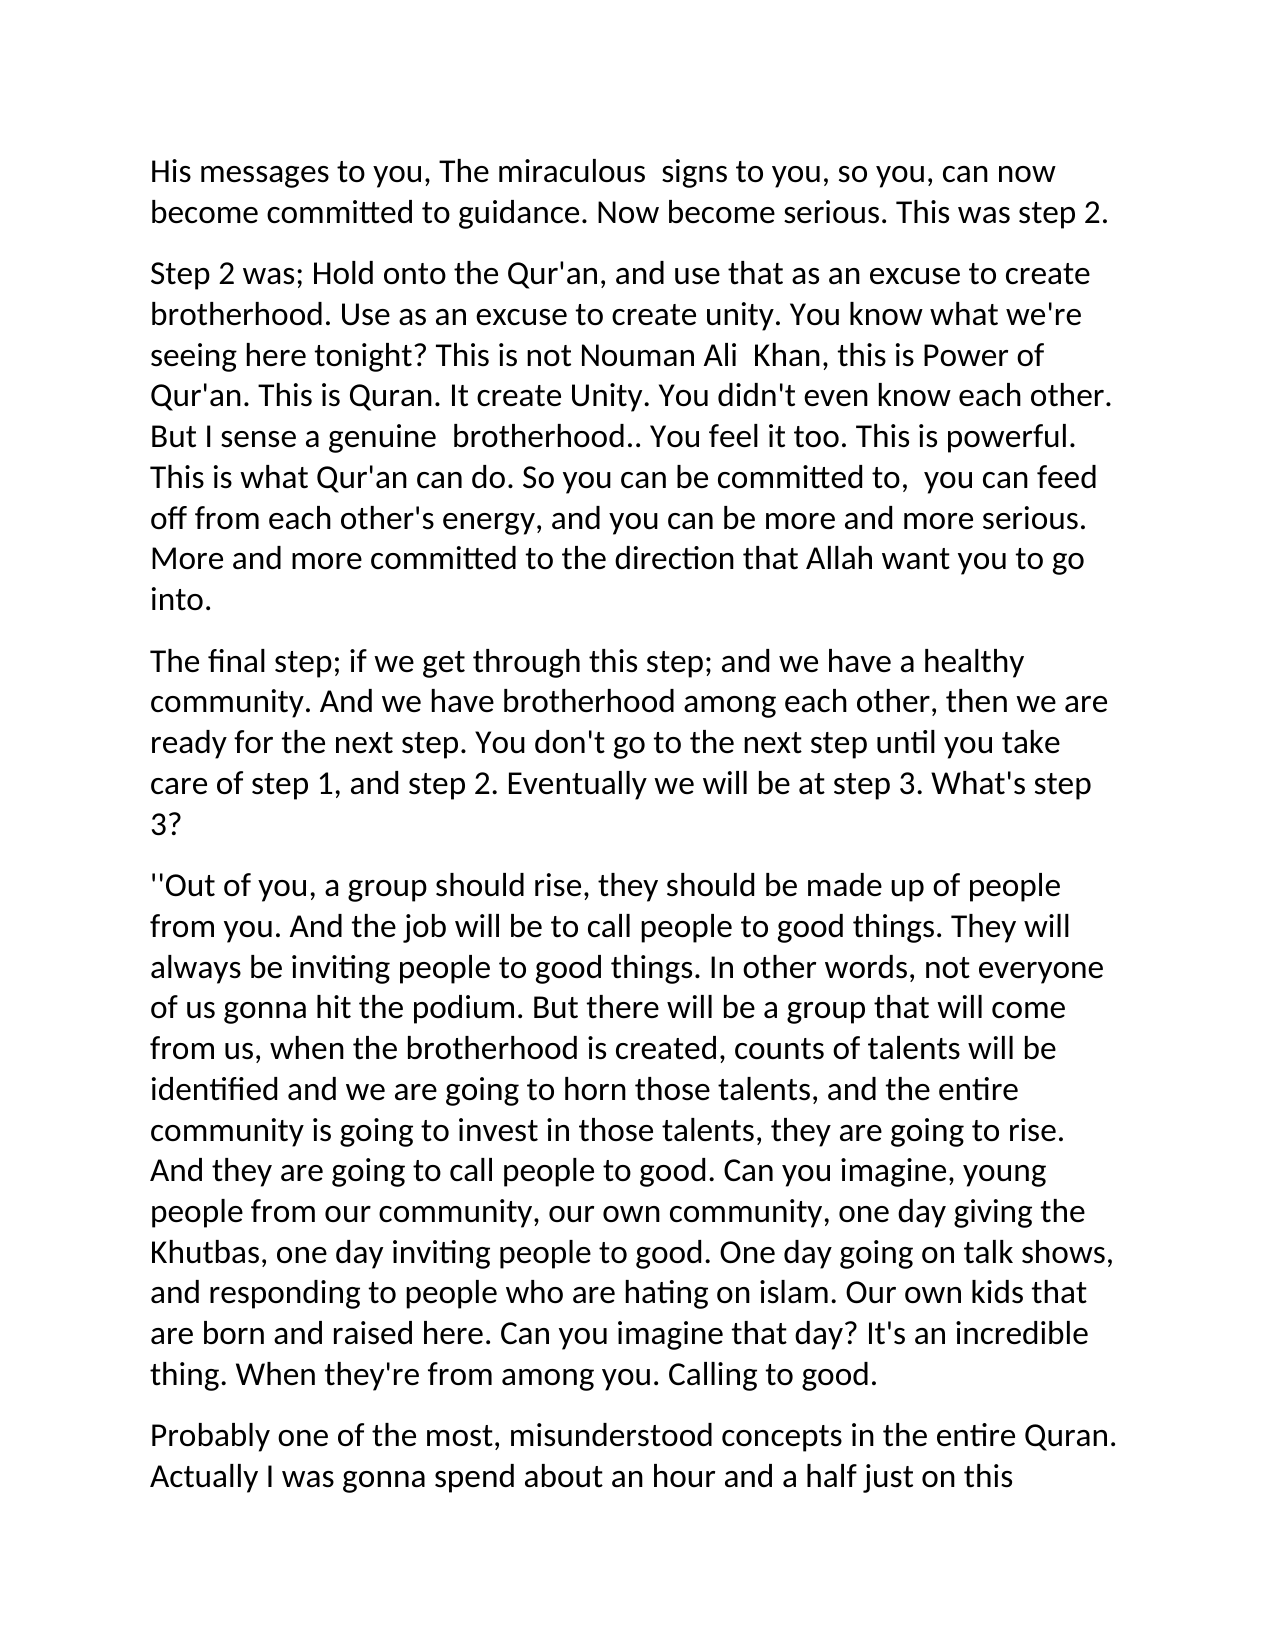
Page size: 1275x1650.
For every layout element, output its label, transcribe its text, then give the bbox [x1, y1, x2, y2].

text The final step; if we get through this step; and we have a healthy community. And we have brotherhood among each other, then we are ready for the next step. You don't go to the next step until you take care of step 1, and step 2. Eventually we will be at step 3. What's step 3? [150, 640, 1125, 843]
text Step 2 was; Hold onto the Qur'an, and use that as an excuse to create brotherhood. Use as an excuse to create unity. You know what we're seeing here tonight? This is not Nouman Ali Khan, this is Power of Qur'an. This is Quran. It create Unity. You didn't even know each other. But I sense a genuine brotherhood.. You feel it too. This is powerful. This is what Qur'an can do. So you can be committed to, you can feed off from each other's energy, and you can be more and more serious. More and more committed to the direction that Allah want you to go into. [150, 252, 1125, 619]
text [150, 1414, 1125, 1496]
text His messages to you, The miraculous signs to you, so you, can now become committed to guidance. Now become serious. This was step 2. [150, 150, 1125, 231]
text ''Out of you, a group should rise, they should be made up of people from you. And the job will be to call people to good things. They will always be inviting people to good things. In other words, not everyone of us gonna hit the podium. But there will be a group that will come from us, when the brotherhood is created, counts of talents will be identified and we are going to horn those talents, and the entire community is going to invest in those talents, they are going to rise. And they are going to call people to good. Can you imagine, young people from our community, our own community, one day giving the Khutbas, one day inviting people to good. One day going on talk shows, and responding to people who are hating on islam. Our own kids that are born and raised here. Can you imagine that day? It's an incredible thing. When they're from among you. Calling to good. [150, 864, 1125, 1394]
